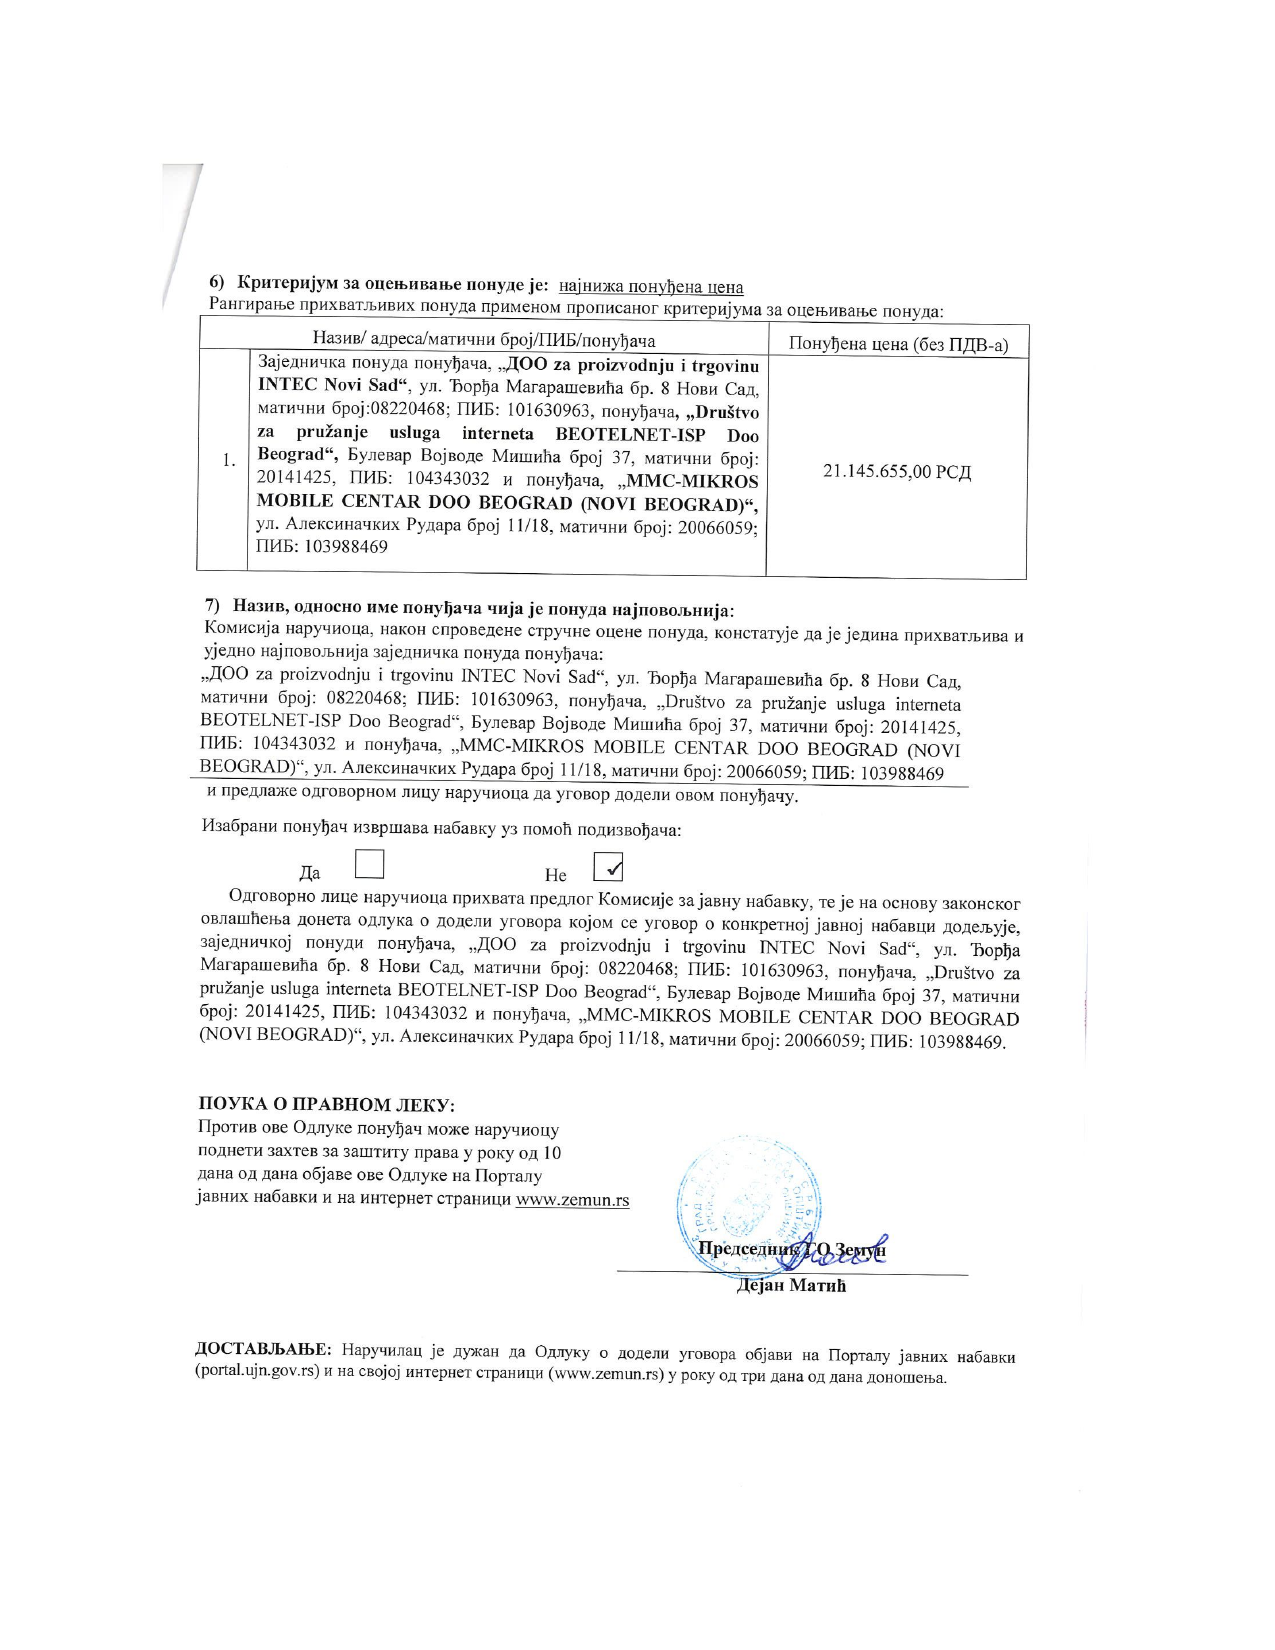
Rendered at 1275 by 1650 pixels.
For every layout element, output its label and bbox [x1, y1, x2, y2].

picture [150, 150, 1105, 1500]
